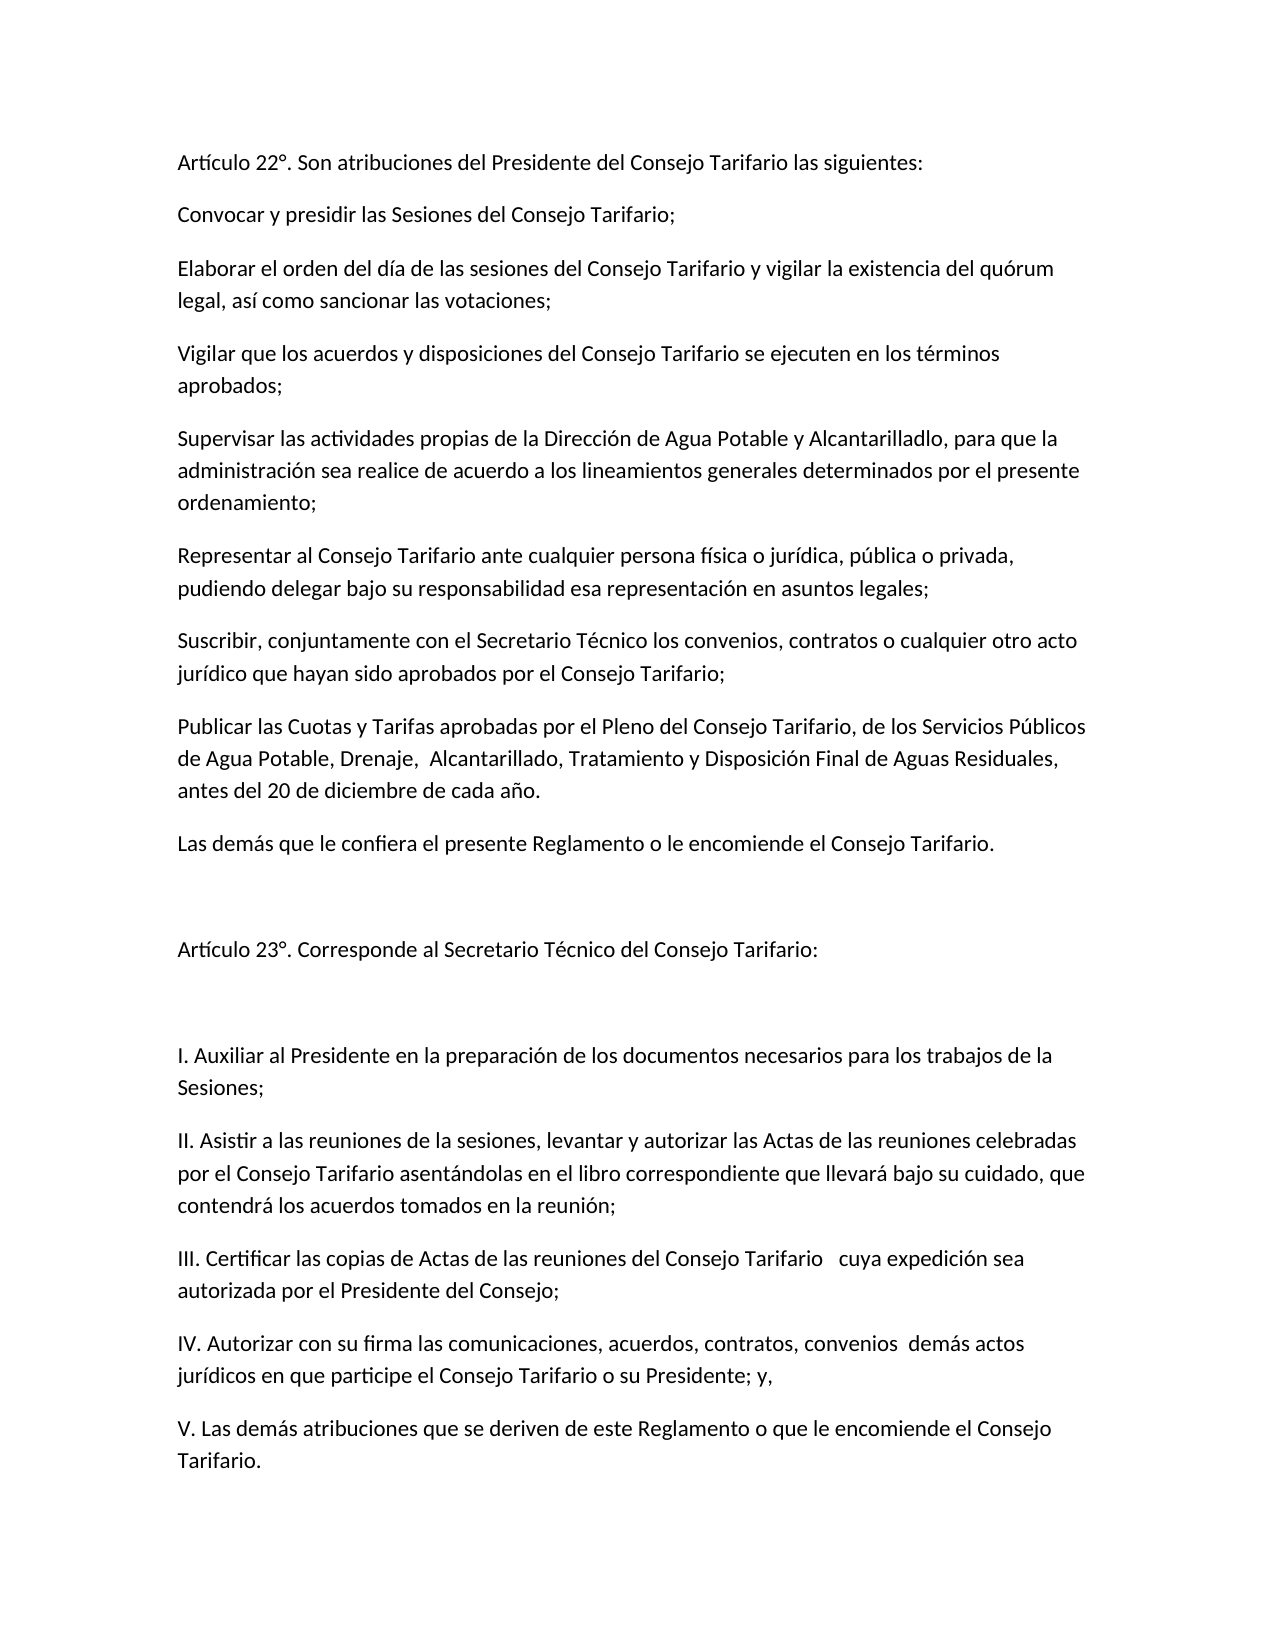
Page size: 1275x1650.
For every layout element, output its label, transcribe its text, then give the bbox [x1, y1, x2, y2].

text Publicar las Cuotas y Tarifas aprobadas por el Pleno del Consejo Tarifario, de los Servicios Públicos de Agua Potable, Drenaje, Alcantarillado, Tratamiento y Disposición Final de Aguas Residuales, antes del 20 de diciembre de cada año. [177, 712, 1098, 804]
text Vigilar que los acuerdos y disposiciones del Consejo Tarifario se ejecuten en los términos aprobados; [177, 339, 1098, 399]
text V. Las demás atribuciones que se deriven de este Reglamento o que le encomiende el Consejo Tarifario. [177, 1414, 1098, 1474]
text Artículo 23°. Corresponde al Secretario Técnico del Consejo Tarifario: [177, 935, 1098, 963]
text II. Asistir a las reuniones de la sesiones, levantar y autorizar las Actas de las reuniones celebradas por el Consejo Tarifario asentándolas en el libro correspondiente que llevará bajo su cuidado, que contendrá los acuerdos tomados en la reunión; [177, 1127, 1098, 1219]
text Representar al Consejo Tarifario ante cualquier persona física o jurídica, pública o privada, pudiendo delegar bajo su responsabilidad esa representación en asuntos legales; [177, 541, 1098, 602]
text Las demás que le confiera el presente Reglamento o le encomiende el Consejo Tarifario. [177, 829, 1098, 857]
text III. Certificar las copias de Actas de las reuniones del Consejo Tarifario cuya expedición sea autorizada por el Presidente del Consejo; [177, 1244, 1098, 1304]
text IV. Autorizar con su firma las comunicaciones, acuerdos, contratos, convenios demás actos jurídicos en que participe el Consejo Tarifario o su Presidente; y, [177, 1329, 1098, 1389]
text Elaborar el orden del día de las sesiones del Consejo Tarifario y vigilar la existencia del quórum legal, así como sancionar las votaciones; [177, 254, 1098, 314]
text Supervisar las actividades propias de la Dirección de Agua Potable y Alcantarilladlo, para que la administración sea realice de acuerdo a los lineamientos generales determinados por el presente ordenamiento; [177, 424, 1098, 516]
text Suscribir, conjuntamente con el Secretario Técnico los convenios, contratos o cualquier otro acto jurídico que hayan sido aprobados por el Consejo Tarifario; [177, 627, 1098, 687]
text I. Auxiliar al Presidente en la preparación de los documentos necesarios para los trabajos de la Sesiones; [177, 1041, 1098, 1102]
text Convocar y presidir las Sesiones del Consejo Tarifario; [177, 201, 1098, 229]
text Artículo 22°. Son atribuciones del Presidente del Consejo Tarifario las siguientes: [177, 148, 1098, 176]
